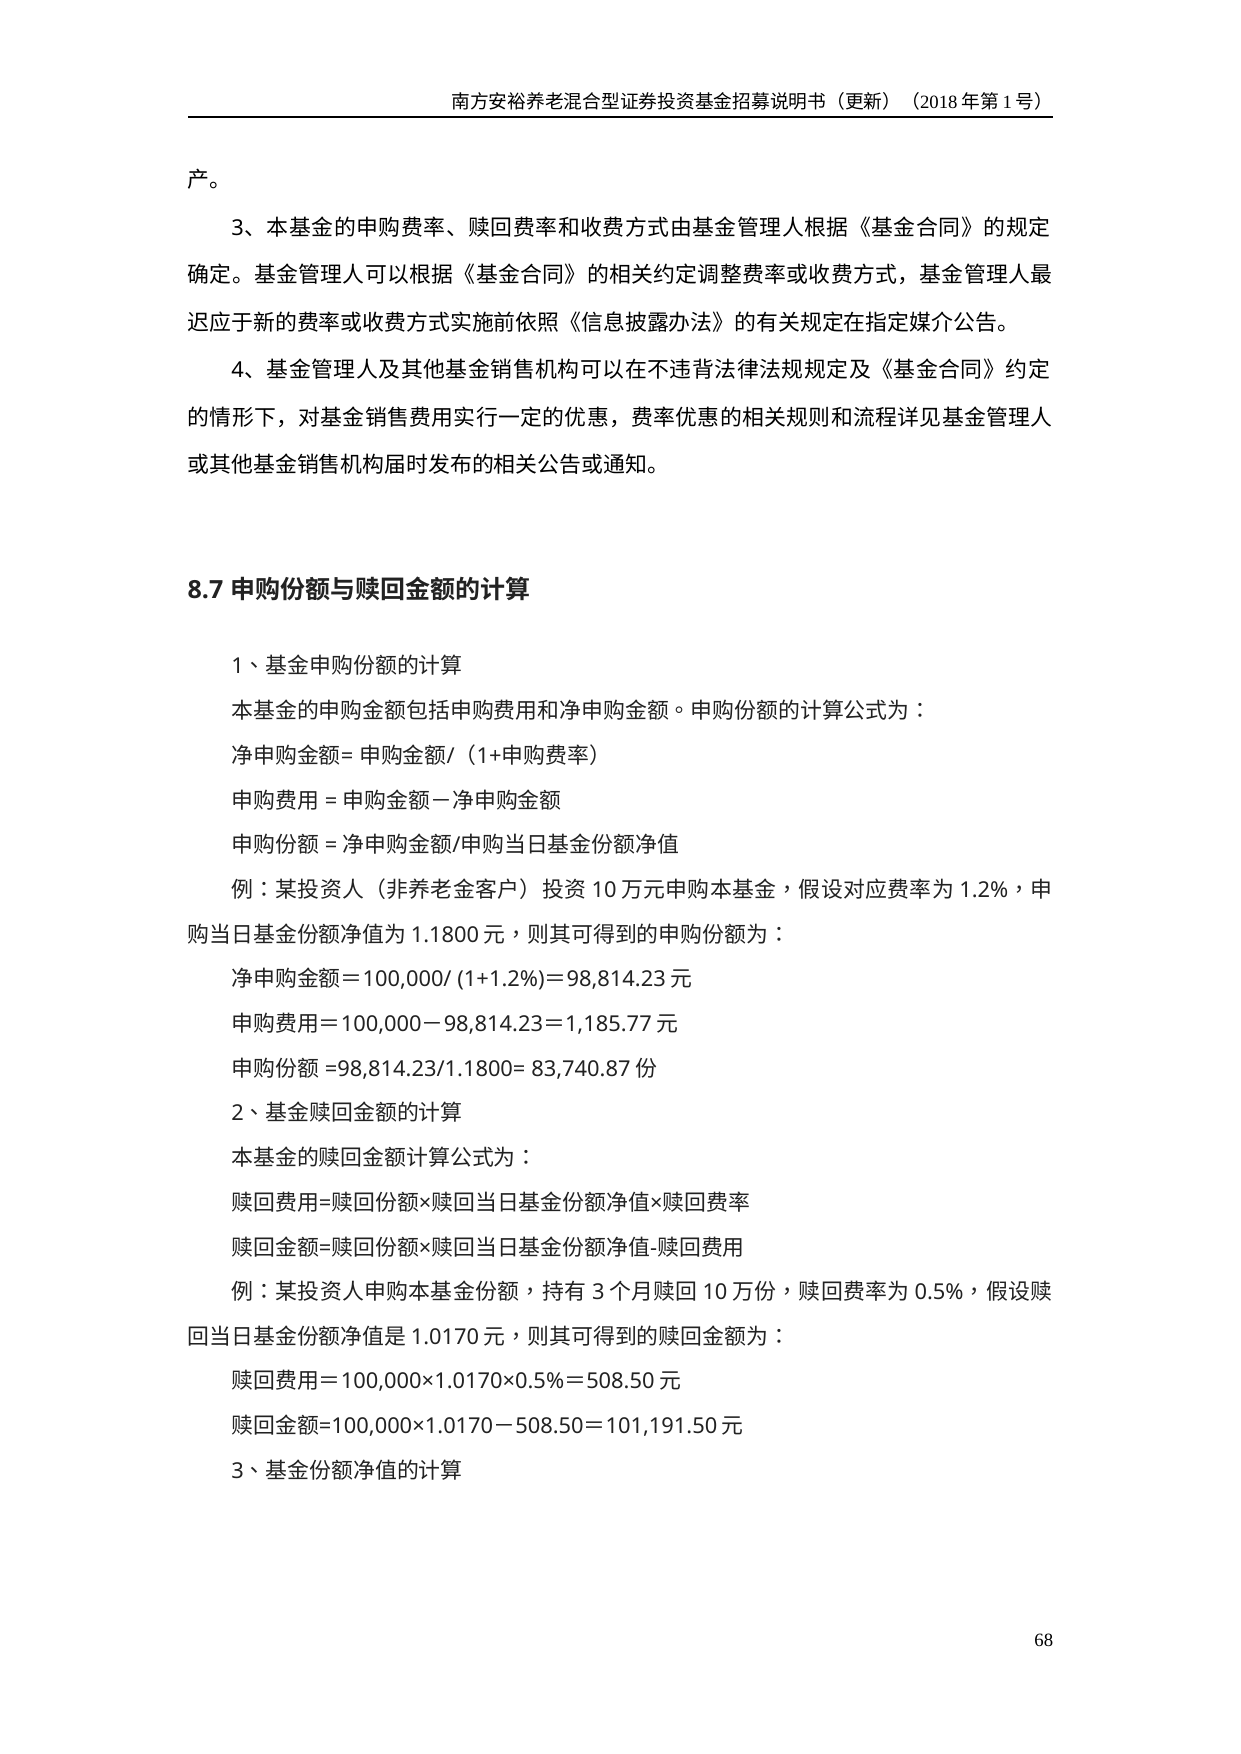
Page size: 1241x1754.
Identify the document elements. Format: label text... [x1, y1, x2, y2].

text 申购份额 = 净申购金额/申购当日基金份额净值 [187, 829, 1053, 859]
text 净申购金额= 申购金额/（1+申购费率） [187, 740, 1053, 770]
text 本基金的申购金额包括申购费用和净申购金额。申购份额的计算公式为： [187, 695, 1053, 725]
text 例：某投资人（非养老金客户）投资10万元申购本基金，假设对应费率为1.2%，申购当日基金份额净值为1.1800元，则其可得到的申购份额为： [187, 874, 1053, 948]
text 赎回费用＝100,000×1.0170×0.5%＝508.50元 [187, 1366, 1053, 1395]
text 申购费用＝100,000－98,814.23＝1,185.77元 [187, 1008, 1053, 1038]
text 2、基金赎回金额的计算 [187, 1097, 1053, 1127]
text 8.7 申购份额与赎回金额的计算 [187, 556, 1053, 621]
text 4、基金管理人及其他基金销售机构可以在不违背法律法规规定及《基金合同》约定的情形下，对基金销售费用实行一定的优惠，费率优惠的相关规则和流程详见基金管理人或其他基金销售机构届时发布的相关公告或通知。 [187, 352, 1053, 479]
text 净申购金额＝100,000/ (1+1.2%)＝98,814.23元 [187, 963, 1053, 993]
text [187, 162, 1053, 194]
text 申购份额 =98,814.23/1.1800= 83,740.87份 [187, 1053, 1053, 1082]
text 申购费用 = 申购金额－净申购金额 [187, 784, 1053, 814]
text 1、基金申购份额的计算 [187, 651, 1053, 680]
text 例：某投资人申购本基金份额，持有3个月赎回10万份，赎回费率为0.5%，假设赎回当日基金份额净值是1.0170元，则其可得到的赎回金额为： [187, 1276, 1053, 1351]
text 赎回费用=赎回份额×赎回当日基金份额净值×赎回费率 [187, 1187, 1053, 1217]
text 3、本基金的申购费率、赎回费率和收费方式由基金管理人根据《基金合同》的规定确定。基金管理人可以根据《基金合同》的相关约定调整费率或收费方式，基金管理人最迟应于新的费率或收费方式实施前依照《信息披露办法》的有关规定在指定媒介公告。 [187, 209, 1053, 336]
text 赎回金额=赎回份额×赎回当日基金份额净值-赎回费用 [187, 1231, 1053, 1261]
text 赎回金额=100,000×1.0170－508.50＝101,191.50元 [187, 1410, 1053, 1440]
text 3、基金份额净值的计算 [187, 1455, 1053, 1485]
text 本基金的赎回金额计算公式为： [187, 1142, 1053, 1172]
